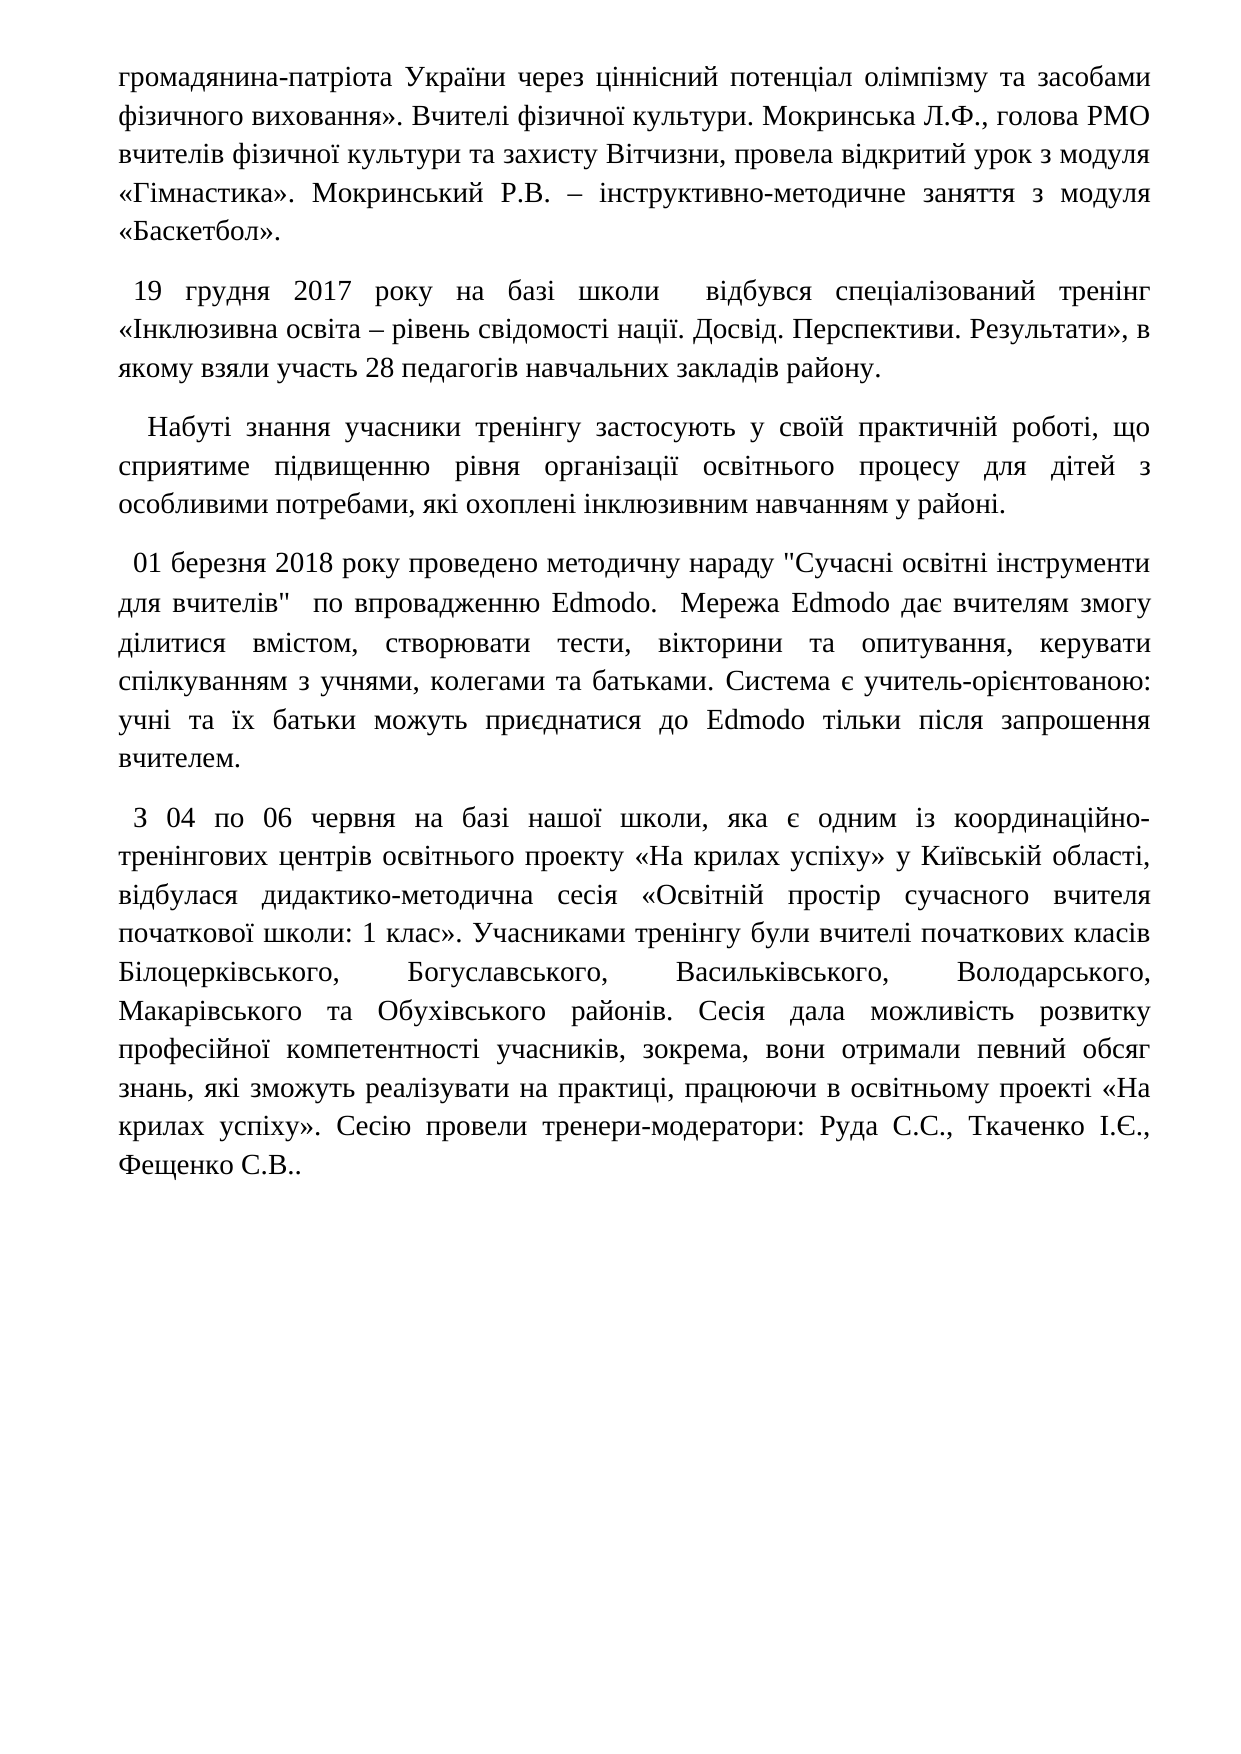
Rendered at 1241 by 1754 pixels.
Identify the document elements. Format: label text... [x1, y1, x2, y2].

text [118, 59, 1152, 247]
text Набуті знання учасники тренінгу застосують у своїй практичній роботі, що сприятиме підвищенню рівня організації освітнього процесу для дітей з особливими потребами, які охоплені інклюзивним навчанням у районі. [118, 409, 1152, 520]
text 19 грудня 2017 року на базі школи відбувся спеціалізований тренінг «Інклюзивна освіта – рівень свідомості нації. Досвід. Перспективи. Результати», в якому взяли участь 28 педагогів навчальних закладів району. [118, 273, 1152, 383]
text З 04 по 06 червня на базі нашої школи, яка є одним із координаційно-тренінгових центрів освітнього проекту «На крилах успіху» у Київській області, відбулася дидактико-методична сесія «Освітній простір сучасного вчителя початкової школи: 1 клас». Учасниками тренінгу були вчителі початкових класів Білоцерківського, Богуславського, Васильківського, Володарського, Макарівського та Обухівського районів. Сесія дала можливість розвитку професійної компетентності учасників, зокрема, вони отримали певний обсяг знань, які зможуть реалізувати на практиці, працюючи в освітньому проекті «На крилах успіху». Сесію провели тренери-модератори: Руда С.С., Ткаченко І.Є., Фещенко С.В.. [118, 800, 1152, 1180]
text 01 березня 2018 року проведено методичну нараду "Сучасні освітні інструменти для вчителів" по впровадженню Edmodo. Мережа Edmodo дає вчителям змогу ділитися вмістом, створювати тести, вікторини та опитування, керувати спілкуванням з учнями, колегами та батьками. Система є учитель-орієнтованою: учні та їх батьки можуть приєднатися до Edmodo тільки після запрошення вчителем. [118, 546, 1152, 774]
